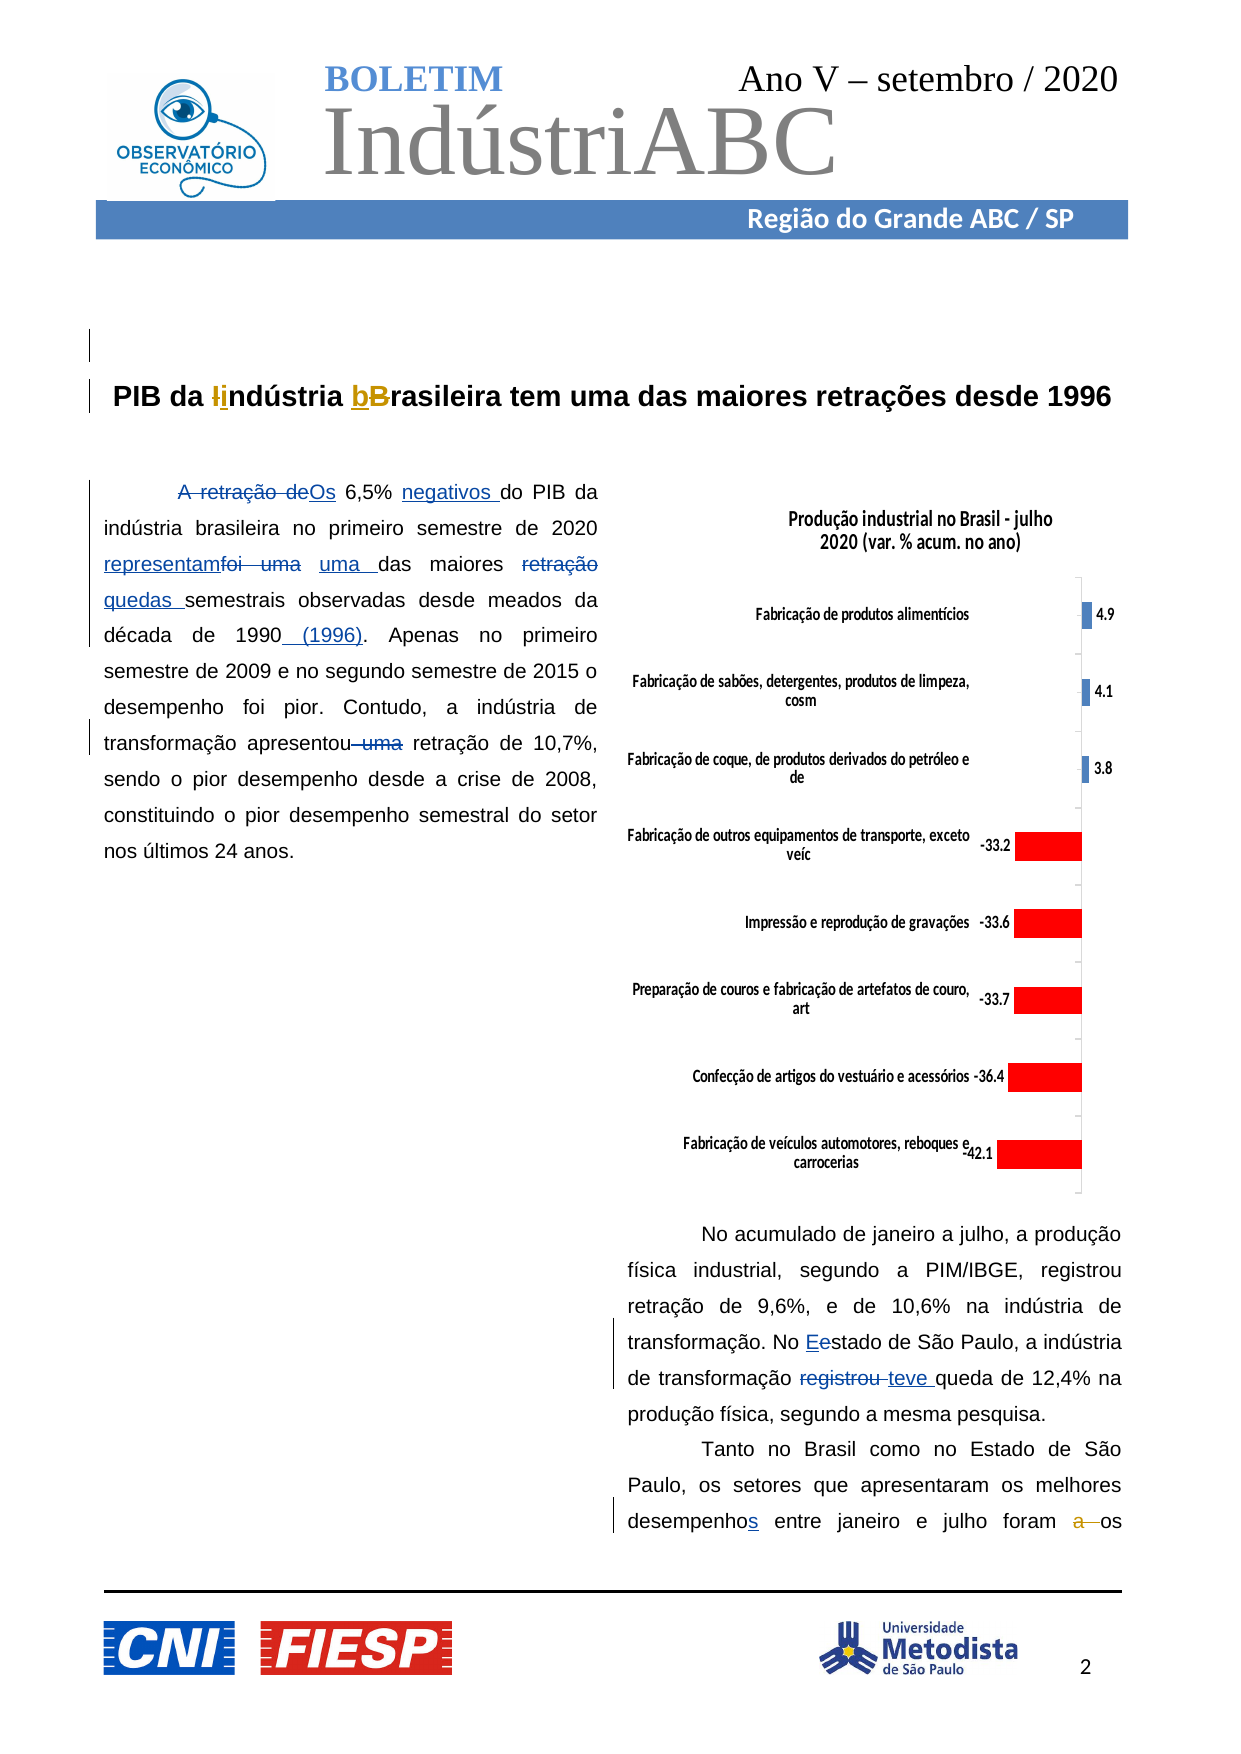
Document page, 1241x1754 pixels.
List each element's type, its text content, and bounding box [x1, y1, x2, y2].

list PIB da ndústria rasileira tem uma das maiores retrações desde 1996 [103, 379, 1122, 412]
picture [103, 1621, 235, 1675]
text No acumulado de janeiro a julho, a produção física industrial, segundo a PIM/IBGE, registrou retração de 9,6%, e de 10,6% na indústria de transformação. No stado de São Paulo, a indústria de transformação queda de 12,4% na produção física, segundo a mesma pesquisa. [627, 1222, 1122, 1425]
text 6,5% do PIB da indústria brasileira no primeiro semestre de 2020 das maiores semestrais observadas desde meados da década de 1990. Apenas no primeiro semestre de 2009 e no segundo semestre de 2015 o desempenho foi pior. Contudo, a indústria de transformação apresentou retração de 10,7%, sendo o pior desempenho desde a crise de 2008, constituindo o pior desempenho semestral do setor nos últimos 24 anos. [103, 479, 598, 863]
picture [106, 73, 276, 201]
picture [819, 1621, 1018, 1675]
picture [260, 1621, 452, 1675]
